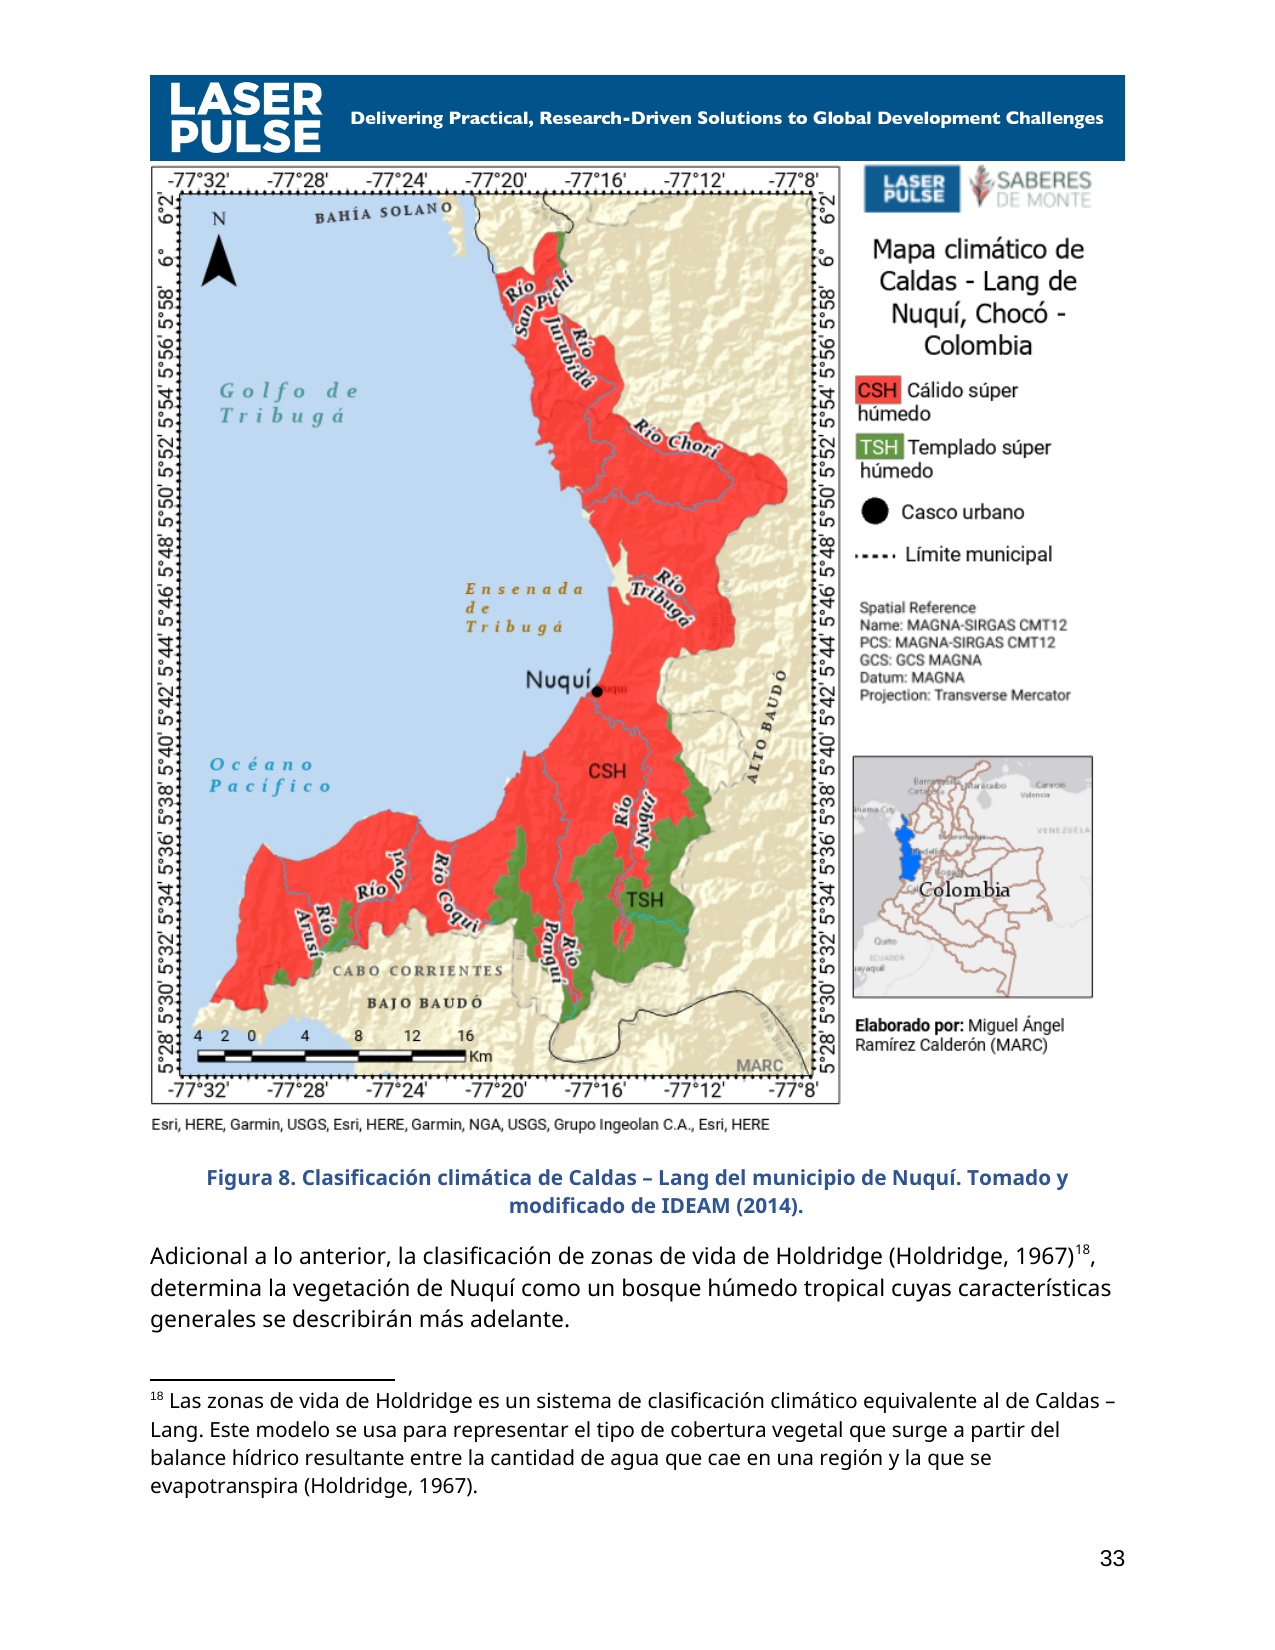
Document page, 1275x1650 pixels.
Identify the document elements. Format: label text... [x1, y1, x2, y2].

picture [150, 75, 1125, 161]
text Adicional a lo anterior, la clasificación de zonas de vida de Holdridge (Holdridge, 1967), determina la vegetación de Nuquí como un bosque húmedo tropical cuyas características generales se describirán más adelante. [150, 1240, 1125, 1334]
picture [150, 164, 1104, 1142]
text Figura 8. Clasificación climática de Caldas – Lang del municipio de Nuquí. Tomado y modificado de IDEAM (2014). [150, 1163, 1125, 1219]
